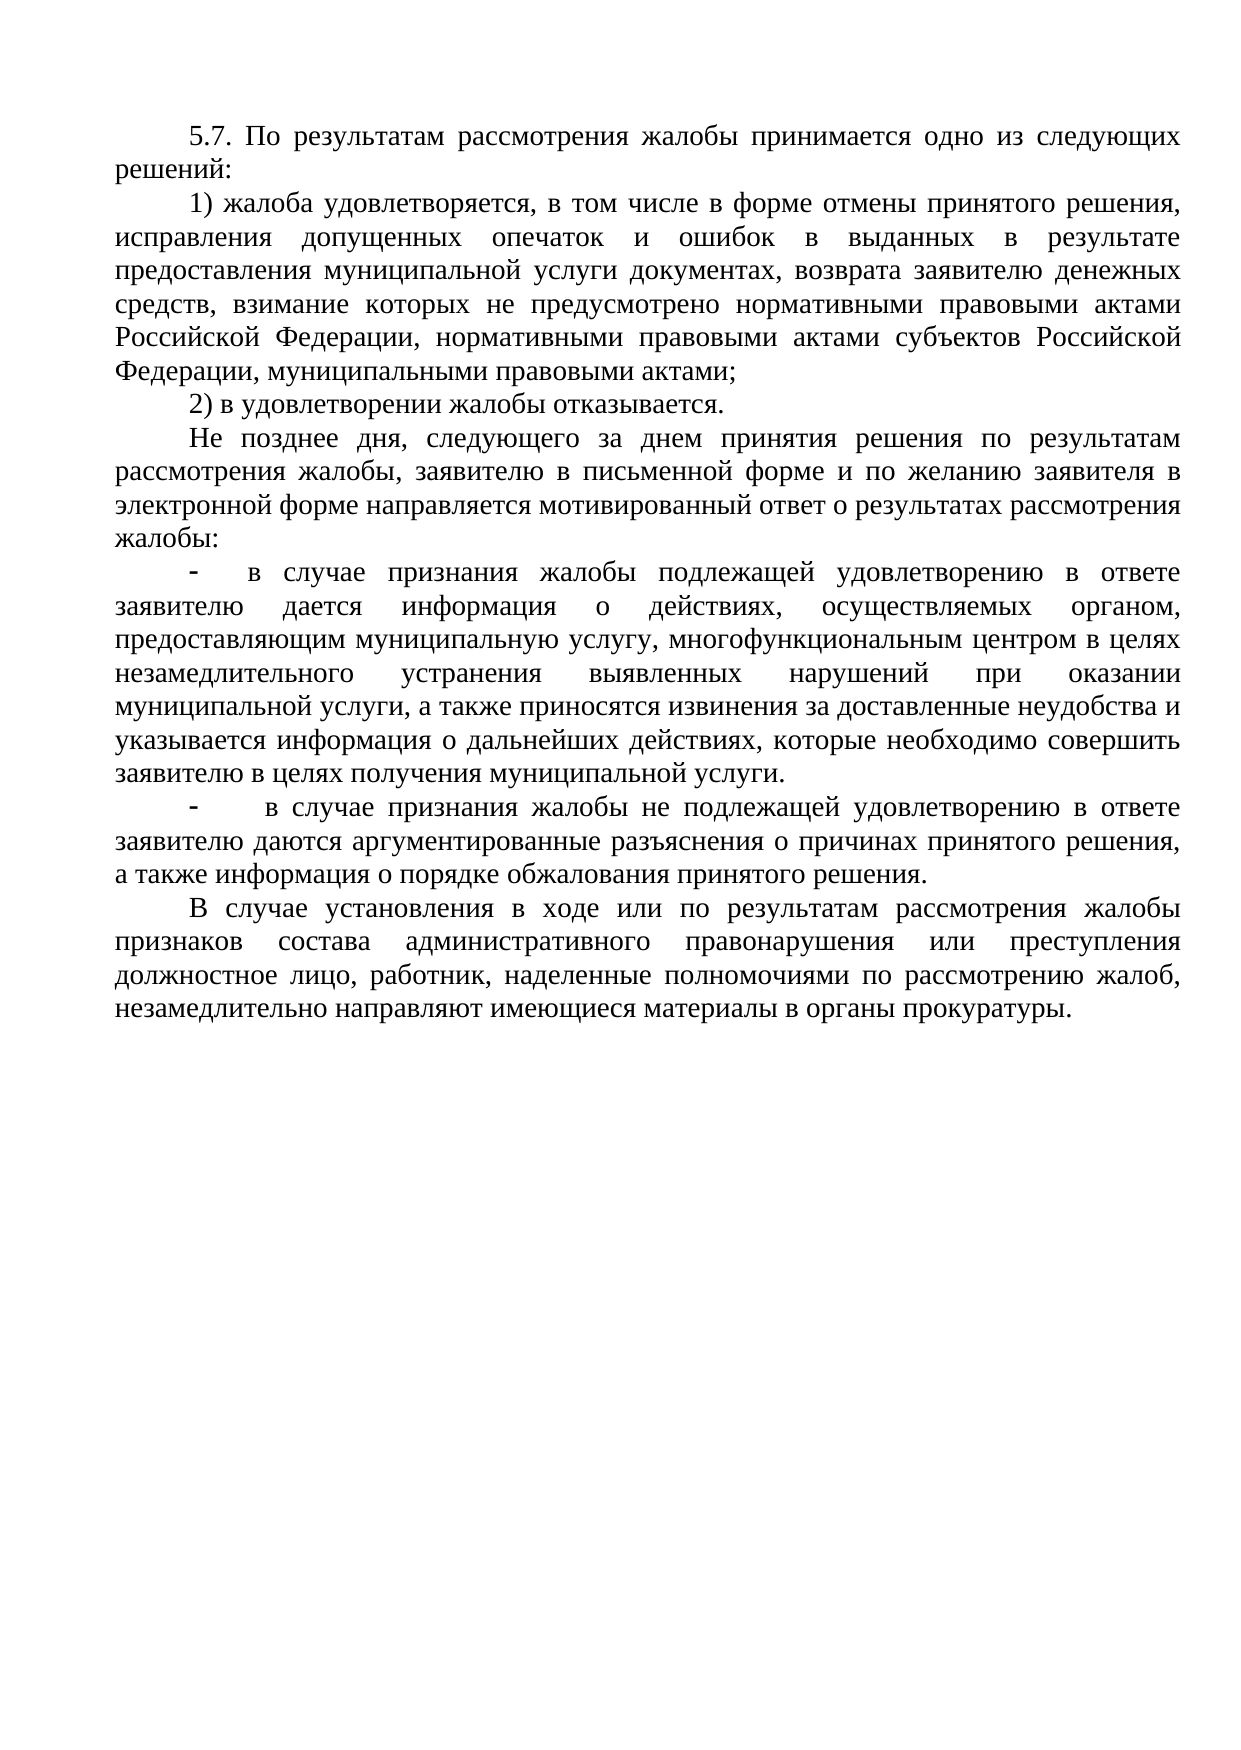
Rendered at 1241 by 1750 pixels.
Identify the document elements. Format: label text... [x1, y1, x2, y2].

list в случае признания жалобы подлежащей удовлетворению в ответе заявителю дается информация о действиях, осуществляемых органом, предоставляющим муниципальную услугу, многофункциональным центром в целях незамедлительного устранения выявленных нарушений при оказании муниципальной услуги, а также приносятся извинения за доставленные неудобства и указывается информация о дальнейших действиях, которые необходимо совершить заявителю в целях получения муниципальной услуги. [114, 554, 1182, 789]
text 1) жалоба удовлетворяется, в том числе в форме отмены принятого решения, исправления допущенных опечаток и ошибок в выданных в результате предоставления муниципальной услуги документах, возврата заявителю денежных средств, взимание которых не предусмотрено нормативными правовыми актами Российской Федерации, нормативными правовыми актами субъектов Российской Федерации, муниципальными правовыми актами; [114, 185, 1182, 386]
text 2) в удовлетворении жалобы отказывается. [114, 386, 1182, 420]
text Не позднее дня, следующего за днем принятия решения по результатам рассмотрения жалобы, заявителю в письменной форме и по желанию заявителя в электронной форме направляется мотивированный ответ о результатах рассмотрения жалобы: [114, 420, 1182, 554]
text 5.7. По результатам рассмотрения жалобы принимается одно из следующих решений: [114, 118, 1182, 185]
text В случае установления в ходе или по результатам рассмотрения жалобы признаков состава административного правонарушения или преступления должностное лицо, работник, наделенные полномочиями по рассмотрению жалоб, незамедлительно направляют имеющиеся материалы в органы прокуратуры. [114, 890, 1182, 1024]
list в случае признания жалобы не подлежащей удовлетворению в ответе заявителю даются аргументированные разъяснения о причинах принятого решения, а также информация о порядке обжалования принятого решения. [114, 789, 1182, 890]
